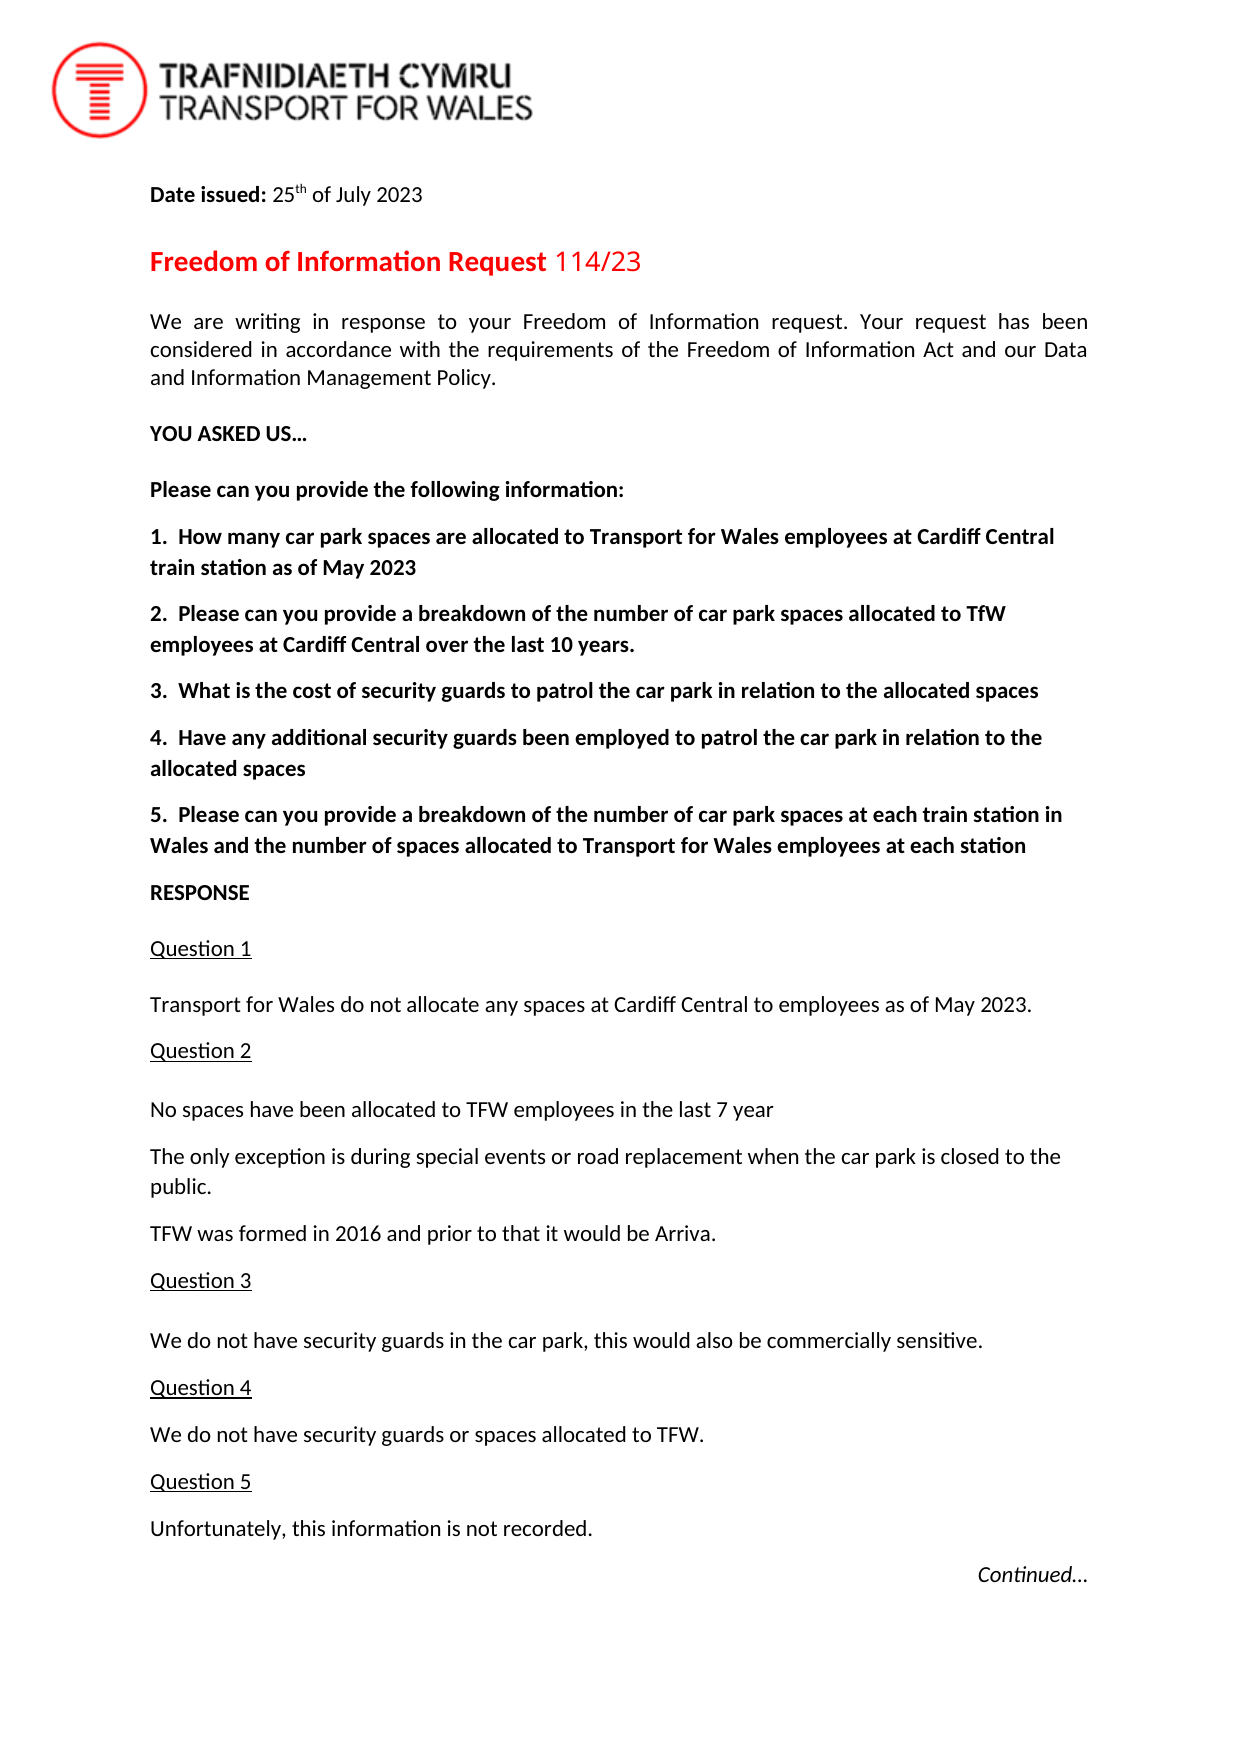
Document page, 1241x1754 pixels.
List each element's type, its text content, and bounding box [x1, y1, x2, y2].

picture [42, 32, 535, 143]
text Question 4 [150, 1373, 1090, 1401]
text RESPONSE [150, 878, 1090, 906]
text 1. How many car park spaces are allocated to Transport for Wales employees at Cardiff Central train station as of May 2023 [150, 522, 1090, 581]
text 3. What is the cost of security guards to patrol the car park in relation to the allocated spaces [150, 677, 1090, 705]
text The only exception is during special events or road replacement when the car park is closed to the public. [150, 1142, 1090, 1200]
text Freedom of Information Request 114/23 [150, 243, 1090, 279]
text We are writing in response to your Freedom of Information request. Your request has been considered in accordance with the requirements of the Freedom of Information Act and our Data and Information Management Policy. [150, 307, 1090, 392]
text TFW was formed in 2016 and prior to that it would be Arriva. [150, 1219, 1090, 1247]
text Question 2 [150, 1037, 1090, 1065]
text Question 1 [150, 934, 1090, 962]
text YOU ASKED US… [150, 419, 1090, 448]
text Transport for Wales do not allocate any spaces at Cardiff Central to employees as of May 2023. [150, 990, 1090, 1018]
text 4. Have any additional security guards been employed to patrol the car park in relation to the allocated spaces [150, 723, 1090, 782]
text Date issued: 25th of July 2023 [150, 181, 1090, 208]
text We do not have security guards in the car park, this would also be commercially sensitive. [150, 1326, 1090, 1354]
text 5. Please can you provide a breakdown of the number of car park spaces at each train station in Wales and the number of spaces allocated to Transport for Wales employees at each station [150, 801, 1090, 859]
text We do not have security guards or spaces allocated to TFW. [150, 1420, 1090, 1448]
text Unfortunately, this information is not recorded. [150, 1514, 1090, 1542]
text Continued… [150, 1561, 1090, 1588]
text Please can you provide the following information: [150, 476, 1090, 504]
text No spaces have been allocated to TFW employees in the last 7 year [150, 1095, 1090, 1123]
text Question 3 [150, 1266, 1090, 1294]
text 2. Please can you provide a breakdown of the number of car park spaces allocated to TfW employees at Cardiff Central over the last 10 years. [150, 599, 1090, 658]
text Question 5 [150, 1467, 1090, 1495]
